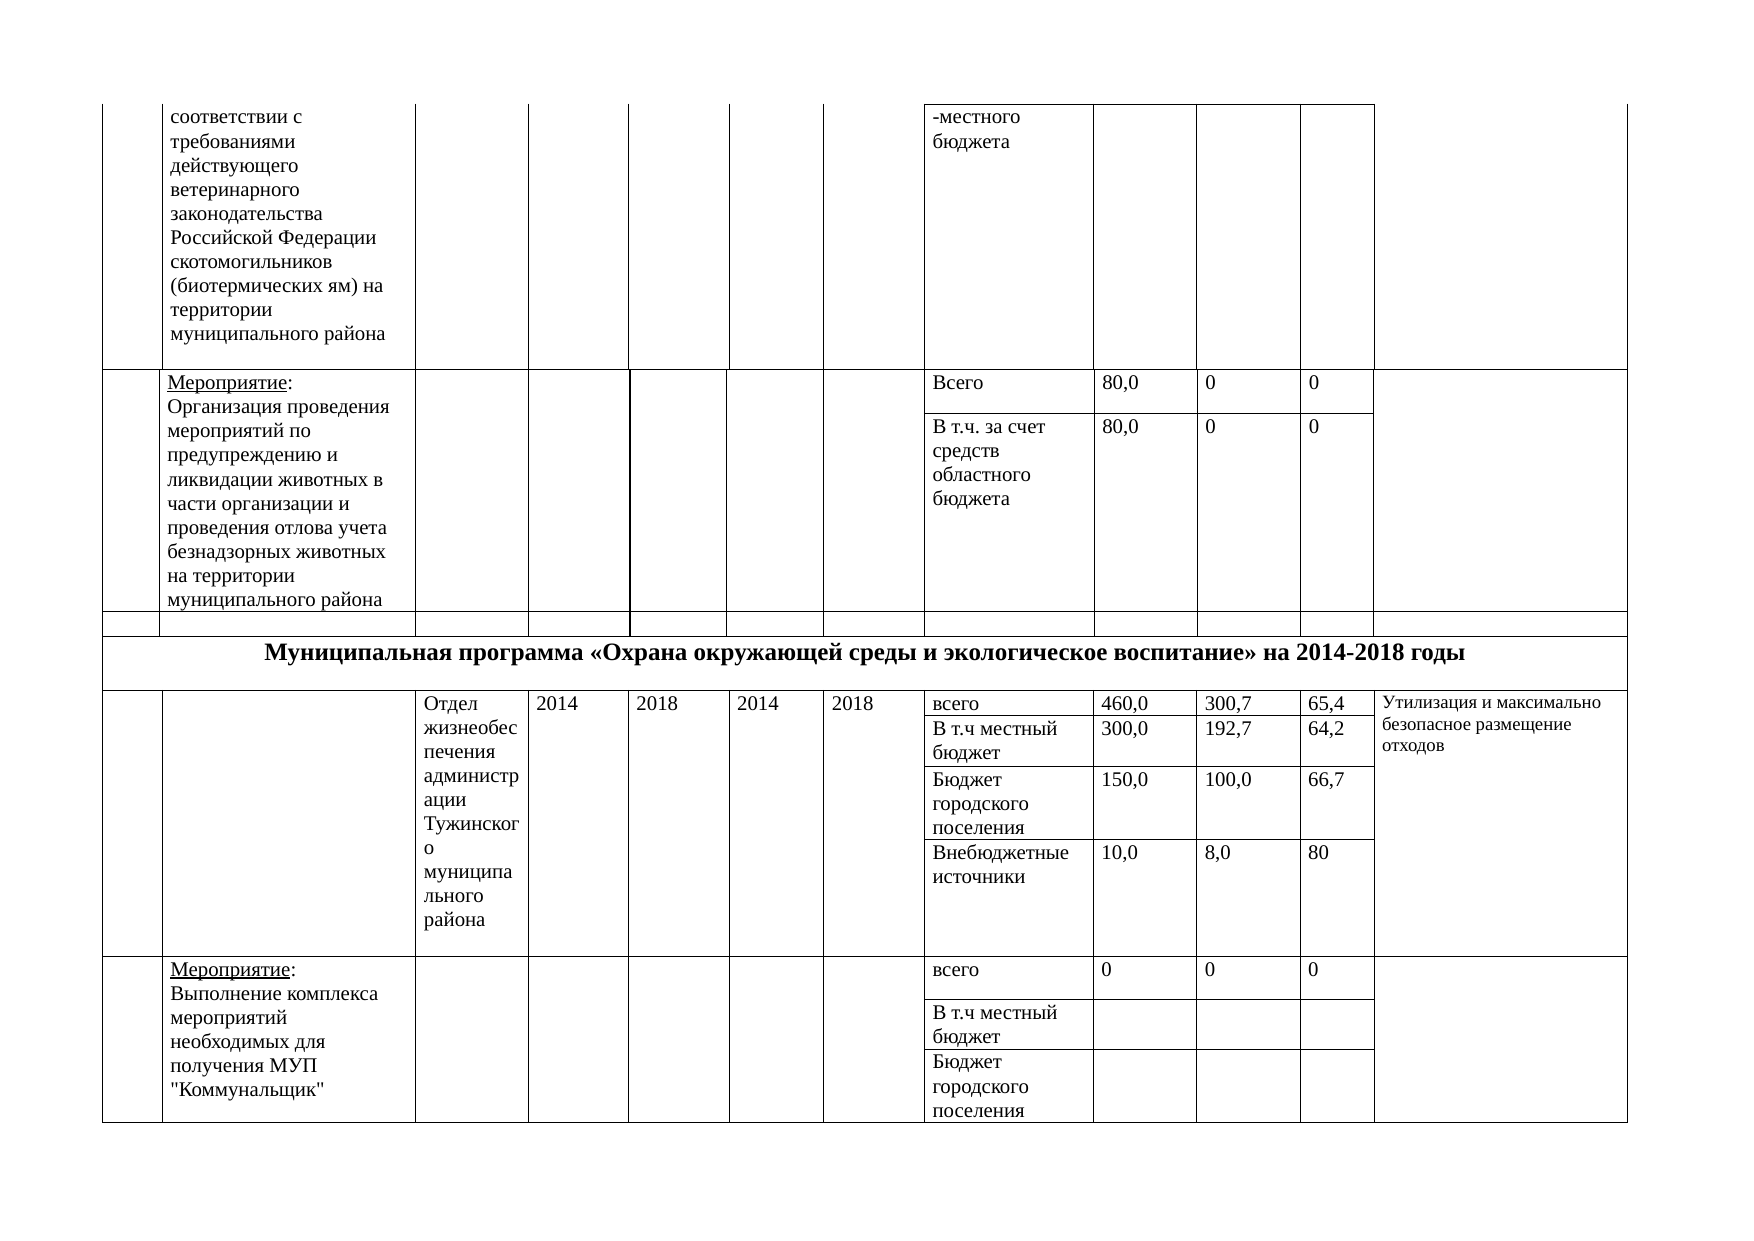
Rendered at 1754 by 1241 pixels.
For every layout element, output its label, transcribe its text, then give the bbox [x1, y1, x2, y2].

table_cell всего [925, 957, 1093, 999]
table_cell 10,0 [1094, 840, 1196, 956]
table_cell 65,4 [1301, 691, 1374, 715]
table_cell [1301, 105, 1374, 369]
table_cell Бюджет городского поселения [925, 1050, 1093, 1122]
table_cell 80,0 [1095, 370, 1197, 413]
table_cell Муниципальная программа «Охрана окружающей среды и экологическое воспитание» на 2014-2018 годы [103, 637, 1627, 690]
table_cell [1301, 1050, 1374, 1122]
table_cell [1374, 612, 1627, 636]
table_cell Утилизация и максимально безопасное размещение отходов [1375, 691, 1627, 956]
table_cell 0 [1301, 370, 1373, 413]
table_cell 150,0 [1094, 767, 1196, 839]
table_cell всего [925, 691, 1093, 715]
table_cell [529, 957, 628, 1122]
table_cell 460,0 [1094, 691, 1196, 715]
table_cell [103, 370, 159, 611]
table_cell Мероприятие: Организация проведения мероприятий по предупреждению и ликвидации животных в части организации и проведения отлова учета безнадзорных животных на территории муниципального района [160, 370, 415, 611]
table_cell 300,0 [1094, 716, 1196, 766]
table_cell 2018 [629, 691, 729, 956]
table_cell В т.ч местный бюджет [925, 1000, 1093, 1048]
table_cell [824, 612, 924, 636]
table_cell 2014 [730, 691, 823, 956]
table_cell [1094, 1050, 1196, 1122]
table_cell Всего [925, 370, 1094, 413]
table_cell В т.ч местный бюджет [925, 716, 1093, 766]
table_cell [416, 370, 528, 611]
table_cell [824, 370, 924, 611]
table_cell 300,7 [1197, 691, 1300, 715]
table_cell [1197, 105, 1300, 369]
table_cell [730, 957, 823, 1122]
table_cell [163, 691, 415, 956]
table_cell 0 [1197, 957, 1300, 999]
table_cell Отдел жизнеобеспечения администрации Тужинского муниципального района [416, 691, 528, 956]
table_cell [925, 612, 1094, 636]
table_cell 2014 [529, 691, 628, 956]
table_cell 0 [1198, 370, 1300, 413]
table_cell [103, 612, 159, 636]
table_cell 64,2 [1301, 716, 1374, 766]
table_cell [1375, 957, 1627, 1122]
table_cell 0 [1301, 414, 1373, 611]
table_cell 66,7 [1301, 767, 1374, 839]
table_cell [160, 612, 415, 636]
table_cell [103, 957, 162, 1122]
table_cell 0 [1198, 414, 1300, 611]
table_cell [416, 612, 528, 636]
table_cell [1197, 1050, 1300, 1122]
table_cell [631, 370, 726, 611]
table_cell [1374, 370, 1627, 611]
table_cell [1095, 612, 1197, 636]
table_cell 192,7 [1197, 716, 1300, 766]
table_cell [103, 691, 162, 956]
table_cell 2018 [824, 691, 924, 956]
table_cell [1198, 612, 1300, 636]
table_cell [727, 612, 823, 636]
table_cell 8,0 [1197, 840, 1300, 956]
table_cell [529, 370, 629, 611]
table_cell [1094, 1000, 1196, 1048]
table_cell 80 [1301, 840, 1374, 956]
table_cell 0 [1094, 957, 1196, 999]
table_cell Внебюджетные источники [925, 840, 1093, 956]
table_cell [1197, 1000, 1300, 1048]
table_cell [629, 957, 729, 1122]
table_cell [824, 957, 924, 1122]
table_cell [416, 957, 528, 1122]
table_cell [529, 612, 629, 636]
table_cell 100,0 [1197, 767, 1300, 839]
table_cell Мероприятие: Выполнение комплекса мероприятий необходимых для получения МУП "Коммунальщик" лицензии на работу с ТБО [163, 957, 415, 1122]
table_cell Бюджет городского поселения [925, 767, 1093, 839]
table_cell -местного бюджета [925, 105, 1093, 369]
table_cell [1301, 1000, 1374, 1048]
table_cell 0 [1301, 957, 1374, 999]
table_cell [1301, 612, 1373, 636]
table_cell В т.ч. за счет средств областного бюджета [925, 414, 1094, 611]
table_cell [631, 612, 726, 636]
table_cell [1094, 105, 1196, 369]
table_cell 80,0 [1095, 414, 1197, 611]
table_cell [727, 370, 823, 611]
